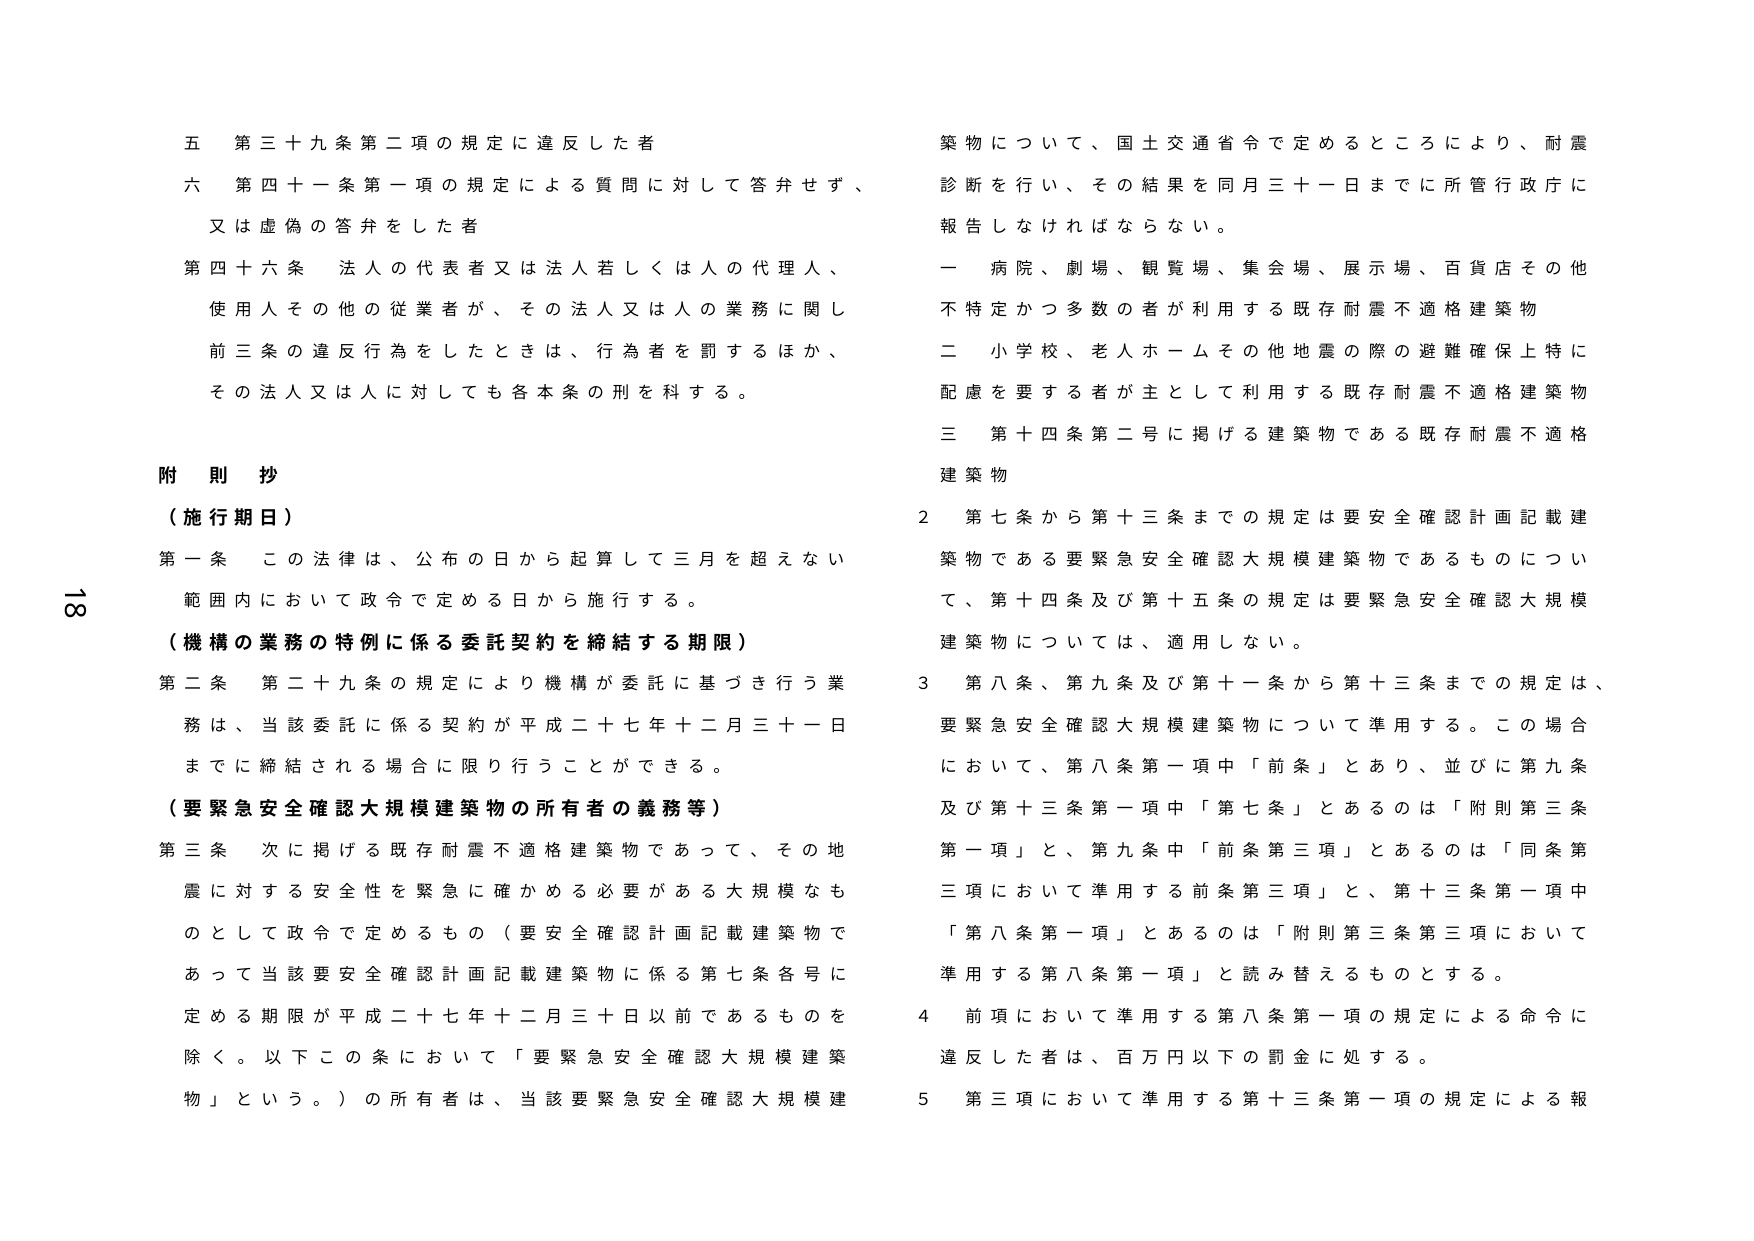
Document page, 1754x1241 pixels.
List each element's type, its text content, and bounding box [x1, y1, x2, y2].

text ４ 前項において準用する第八条第一項の規定による命令に違反した者は、百万円以下の罰金に処する。 [899, 994, 1595, 1077]
text 五 第三十九条第二項の規定に違反した者 [176, 121, 855, 163]
text 第三条 次に掲げる既存耐震不適格建築物であって、その地震に対する安全性を緊急に確かめる必要がある大規模なものとして政令で定めるもの（要安全確認計画記載建築物であって当該要安全確認計画記載建築物に係る第七条各号に定める期限が平成二十七年十二月三十日以前であるものを除く。以下この条において「要緊急安全確認大規模建築物」という。）の所有者は、当該要緊急安全確認大規模建築物について、国土交通省令で定めるところにより、耐震診断を行い、その結果を同月三十一日までに所管行政庁に報告しなければならない。 [899, 121, 1595, 246]
text ２ 第七条から第十三条までの規定は要安全確認計画記載建築物である要緊急安全確認大規模建築物であるものについて、第十四条及び第十五条の規定は要緊急安全確認大規模建築物については、適用しない。 [899, 495, 1595, 662]
text （施行期日） [158, 495, 855, 537]
text 三 第十四条第二号に掲げる建築物である既存耐震不適格建築物 [916, 412, 1595, 495]
text 第二条 第二十九条の規定により機構が委託に基づき行う業務は、当該委託に係る契約が平成二十七年十二月三十一日までに締結される場合に限り行うことができる。 [158, 662, 855, 786]
text （要緊急安全確認大規模建築物の所有者の義務等） [158, 786, 855, 828]
text 六 第四十一条第一項の規定による質問に対して答弁せず、又は虚偽の答弁をした者 [176, 163, 855, 246]
text 第四十六条 法人の代表者又は法人若しくは人の代理人、使用人その他の従業者が、その法人又は人の業務に関し、前三条の違反行為をしたときは、行為者を罰するほか、その法人又は人に対しても各本条の刑を科する。 [176, 246, 855, 412]
text 附 則 抄 [158, 412, 855, 495]
text 一 病院、劇場、観覧場、集会場、展示場、百貨店その他不特定かつ多数の者が利用する既存耐震不適格建築物 [916, 246, 1595, 329]
text ３ 第八条、第九条及び第十一条から第十三条までの規定は、要緊急安全確認大規模建築物について準用する。この場合において、第八条第一項中「前条」とあり、並びに第九条及び第十三条第一項中「第七条」とあるのは「附則第三条第一項」と、第九条中「前条第三項」とあるのは「同条第三項において準用する前条第三項」と、第十三条第一項中「第八条第一項」とあるのは「附則第三条第三項において準用する第八条第一項」と読み替えるものとする。 [899, 662, 1595, 994]
text ５ 第三項において準用する第十三条第一項の規定による報告をせず、若しくは虚偽の報告をし、又は同項の規定による検査を拒み、妨げ、若しくは忌避した者は、五十万円以下の罰金に処する。 [899, 1077, 1595, 1119]
text 第三条 次に掲げる既存耐震不適格建築物であって、その地震に対する安全性を緊急に確かめる必要がある大規模なものとして政令で定めるもの（要安全確認計画記載建築物であって当該要安全確認計画記載建築物に係る第七条各号に定める期限が平成二十七年十二月三十日以前であるものを除く。以下この条において「要緊急安全確認大規模建築物」という。）の所有者は、当該要緊急安全確認大規模建築物について、国土交通省令で定めるところにより、耐震診断を行い、その結果を同月三十一日までに所管行政庁に報告しなければならない。 [158, 828, 855, 1119]
text 第一条 この法律は、公布の日から起算して三月を超えない範囲内において政令で定める日から施行する。 [158, 537, 855, 620]
text （機構の業務の特例に係る委託契約を締結する期限） [158, 620, 855, 662]
text 二 小学校、老人ホームその他地震の際の避難確保上特に配慮を要する者が主として利用する既存耐震不適格建築物 [916, 329, 1595, 412]
